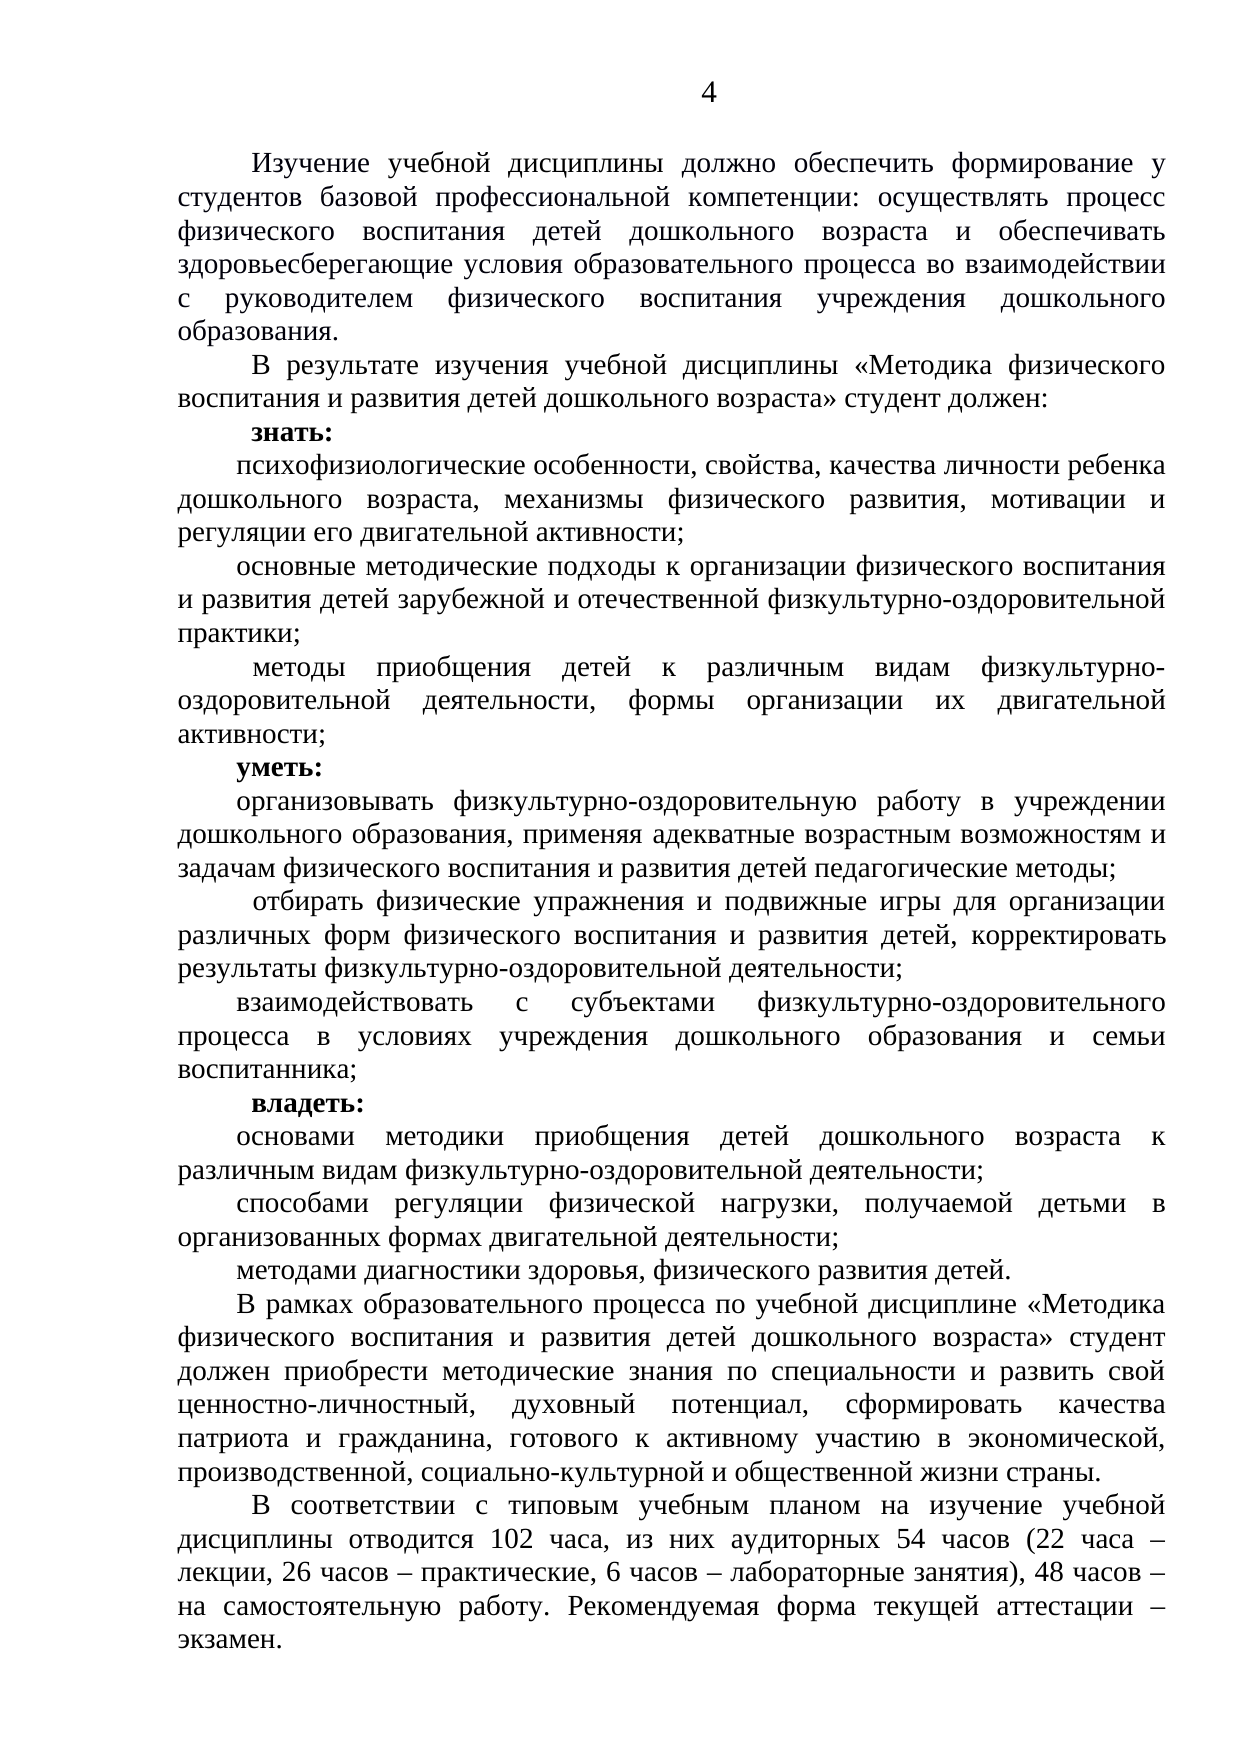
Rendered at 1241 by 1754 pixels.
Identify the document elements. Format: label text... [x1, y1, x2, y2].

text методами диагностики здоровья, физического развития детей. [177, 1252, 1166, 1286]
title уметь: [177, 749, 1166, 783]
text владеть: [177, 1085, 1166, 1118]
text В рамках образовательного процесса по учебной дисциплине «Методика физического воспитания и развития детей дошкольного возраста» студент должен приобрести методические знания по специальности и развить свой ценностно-личностный, духовный потенциал, сформировать качества патриота и гражданина, готового к активному участию в экономической, производственной, социально-культурной и общественной жизни страны. [177, 1286, 1166, 1487]
text отбирать физические упражнения и подвижные игры для организации различных форм физического воспитания и развития детей, корректировать результаты физкультурно-оздоровительной деятельности; [177, 883, 1166, 984]
text методы приобщения детей к различным видам физкультурно-оздоровительной деятельности, формы организации их двигательной активности; [177, 649, 1166, 749]
text способами регуляции физической нагрузки, получаемой детьми в организованных формах двигательной деятельности; [177, 1185, 1166, 1252]
title основные методические подходы к организации физического воспитания и развития детей зарубежной и отечественной физкультурно-оздоровительной практики; [177, 548, 1166, 649]
text В соответствии с типовым учебным планом на изучение учебной дисциплины отводится 102 часа, из них аудиторных 54 часов (22 часа – лекции, 26 часов – практические, 6 часов – лабораторные занятия), 48 часов – на самостоятельную работу. Рекомендуемая форма текущей аттестации – экзамен. [177, 1487, 1166, 1655]
text основами методики приобщения детей дошкольного возраста к различным видам физкультурно-оздоровительной деятельности; [177, 1118, 1166, 1185]
title психофизиологические особенности, свойства, качества личности ребенка дошкольного возраста, механизмы физического развития, мотивации и регуляции его двигательной активности; [177, 447, 1166, 548]
text знать: [177, 414, 1166, 447]
text Изучение учебной дисциплины должно обеспечить формирование у студентов базовой профессиональной компетенции: осуществлять процесс физического воспитания детей дошкольного возраста и обеспечивать здоровьесберегающие условия образовательного процесса во взаимодействии с руководителем физического воспитания учреждения дошкольного образования. [177, 146, 1166, 347]
title организовывать физкультурно-оздоровительную работу в учреждении дошкольного образования, применяя адекватные возрастным возможностям и задачам физического воспитания и развития детей педагогические методы; [177, 783, 1166, 883]
text В результате изучения учебной дисциплины «Методика физического воспитания и развития детей дошкольного возраста» студент должен: [177, 347, 1166, 414]
text взаимодействовать с субъектами физкультурно-оздоровительного процесса в условиях учреждения дошкольного образования и семьи воспитанника; [177, 984, 1166, 1085]
